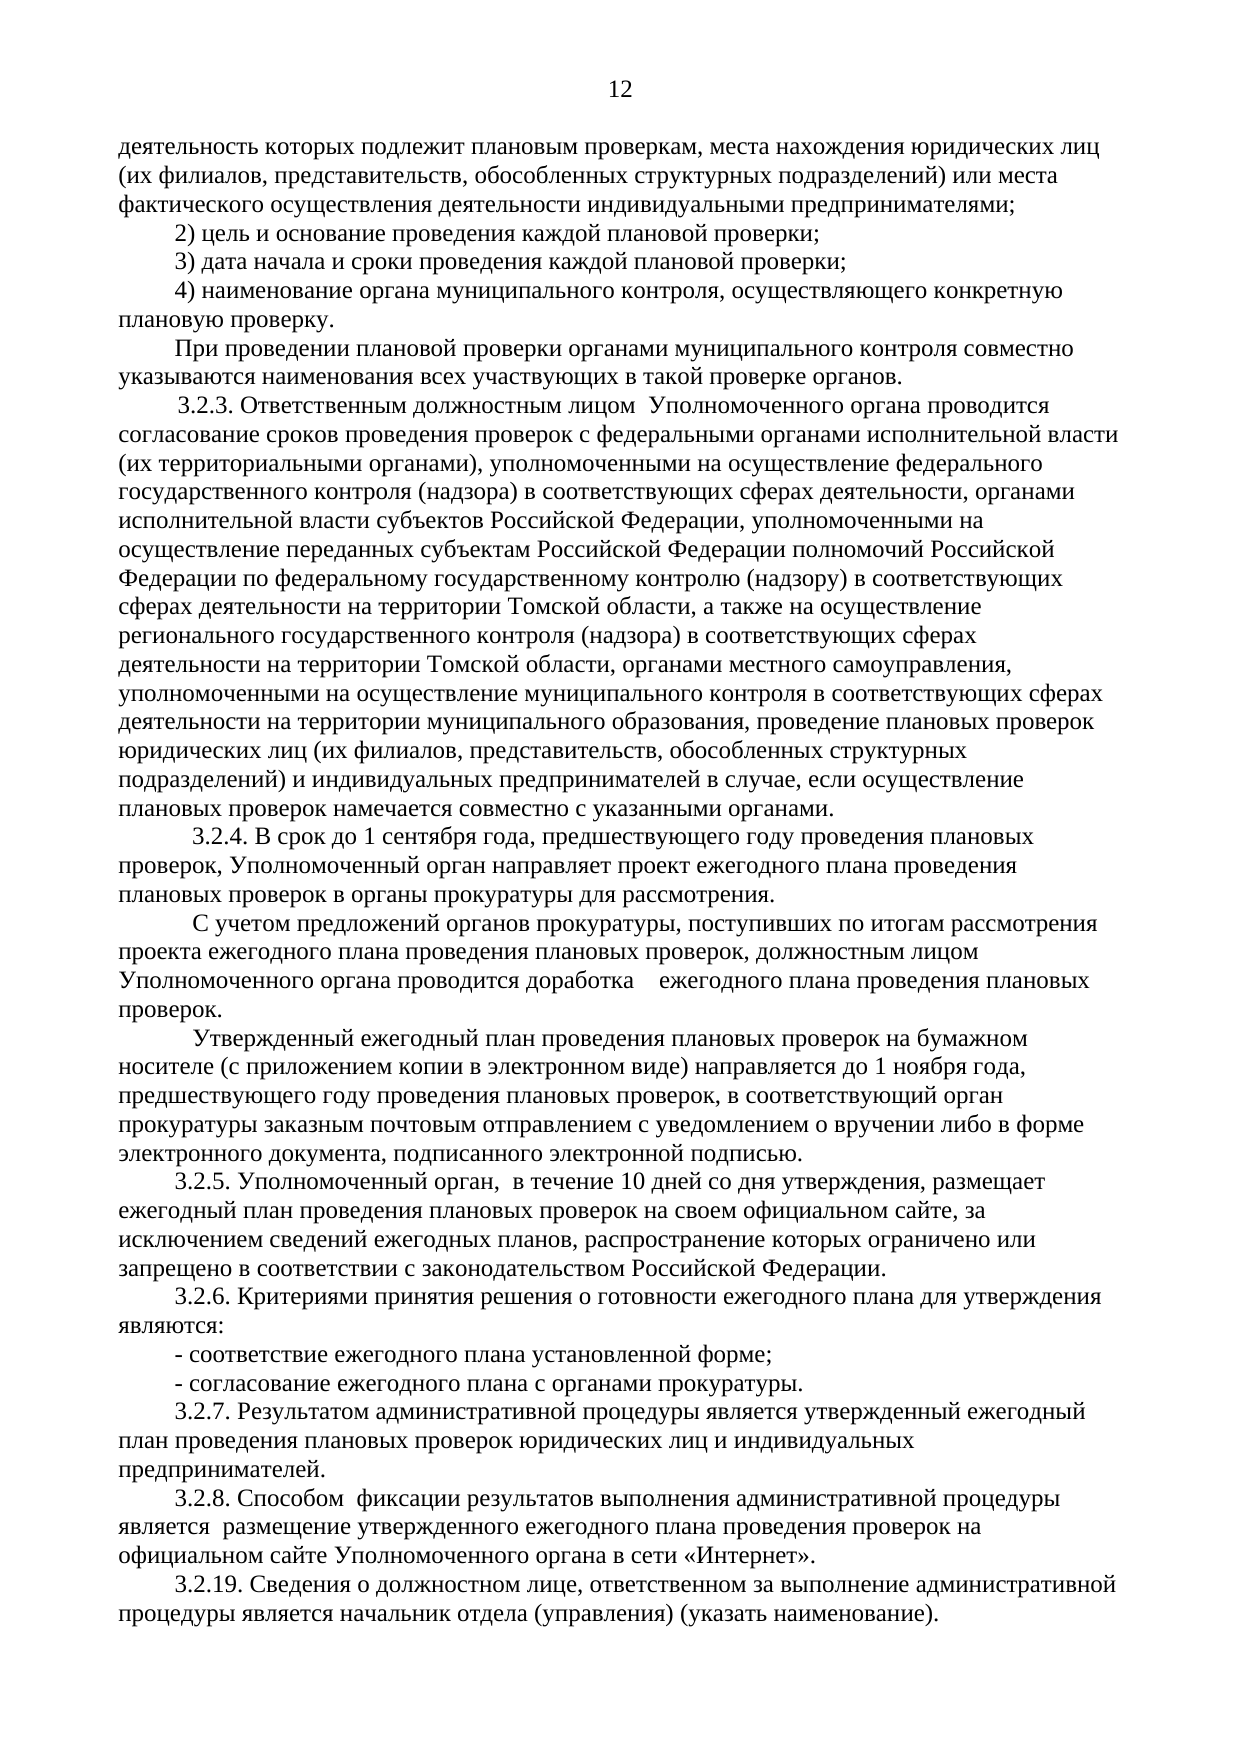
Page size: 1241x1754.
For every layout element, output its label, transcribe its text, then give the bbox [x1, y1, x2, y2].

text 3.2.19. Сведения о должностном лице, ответственном за выполнение административной процедуры является начальник отдела (управления) (указать наименование). [118, 1569, 1122, 1626]
text 3.2.5. Уполномоченный орган, в течение 10 дней со дня утверждения, размещает ежегодный план проведения плановых проверок на своем официальном сайте, за исключением сведений ежегодных планов, распространение которых ограничено или запрещено в соответствии с законодательством Российской Федерации. [118, 1166, 1122, 1281]
text 3) дата начала и сроки проведения каждой плановой проверки; [118, 246, 1122, 275]
text 3.2.7. Результатом административной процедуры является утвержденный ежегодный план проведения плановых проверок юридических лиц и индивидуальных предпринимателей. [118, 1396, 1122, 1483]
text 4) наименование органа муниципального контроля, осуществляющего конкретную плановую проверку. [118, 275, 1122, 333]
text 3.2.3. Ответственным должностным лицом Уполномоченного органа проводится согласование сроков проведения проверок с федеральными органами исполнительной власти (их территориальными органами), уполномоченными на осуществление федерального государственного контроля (надзора) в соответствующих сферах деятельности, органами исполнительной власти субъектов Российской Федерации, уполномоченными на осуществление переданных субъектам Российской Федерации полномочий Российской Федерации по федеральному государственному контролю (надзору) в соответствующих сферах деятельности на территории Томской области, а также на осуществление регионального государственного контроля (надзора) в соответствующих сферах деятельности на территории Томской области, органами местного самоуправления, уполномоченными на осуществление муниципального контроля в соответствующих сферах деятельности на территории муниципального образования, проведение плановых проверок юридических лиц (их филиалов, представительств, обособленных структурных подразделений) и индивидуальных предпринимателей в случае, если осуществление плановых проверок намечается совместно с указанными органами. [118, 390, 1122, 821]
text - соответствие ежегодного плана установленной форме; [118, 1339, 1122, 1368]
text - согласование ежегодного плана с органами прокуратуры. [118, 1368, 1122, 1396]
text 3.2.4. В срок до 1 сентября года, предшествующего году проведения плановых проверок, Уполномоченный орган направляет проект ежегодного плана проведения плановых проверок в органы прокуратуры для рассмотрения. [118, 821, 1122, 908]
text При проведении плановой проверки органами муниципального контроля совместно указываются наименования всех участвующих в такой проверке органов. [118, 333, 1122, 390]
text 3.2.8. Способом фиксации результатов выполнения административной процедуры является размещение утвержденного ежегодного плана проведения проверок на официальном сайте Уполномоченного органа в сети «Интернет». [118, 1483, 1122, 1569]
text С учетом предложений органов прокуратуры, поступивших по итогам рассмотрения проекта ежегодного плана проведения плановых проверок, должностным лицом Уполномоченного органа проводится доработка ежегодного плана проведения плановых проверок. [118, 908, 1122, 1023]
text Утвержденный ежегодный план проведения плановых проверок на бумажном носителе (с приложением копии в электронном виде) направляется до 1 ноября года, предшествующего году проведения плановых проверок, в соответствующий орган прокуратуры заказным почтовым отправлением с уведомлением о вручении либо в форме электронного документа, подписанного электронной подписью. [118, 1023, 1122, 1166]
text 2) цель и основание проведения каждой плановой проверки; [118, 218, 1122, 246]
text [118, 131, 1122, 218]
text 3.2.6. Критериями принятия решения о готовности ежегодного плана для утверждения являются: [118, 1281, 1122, 1339]
